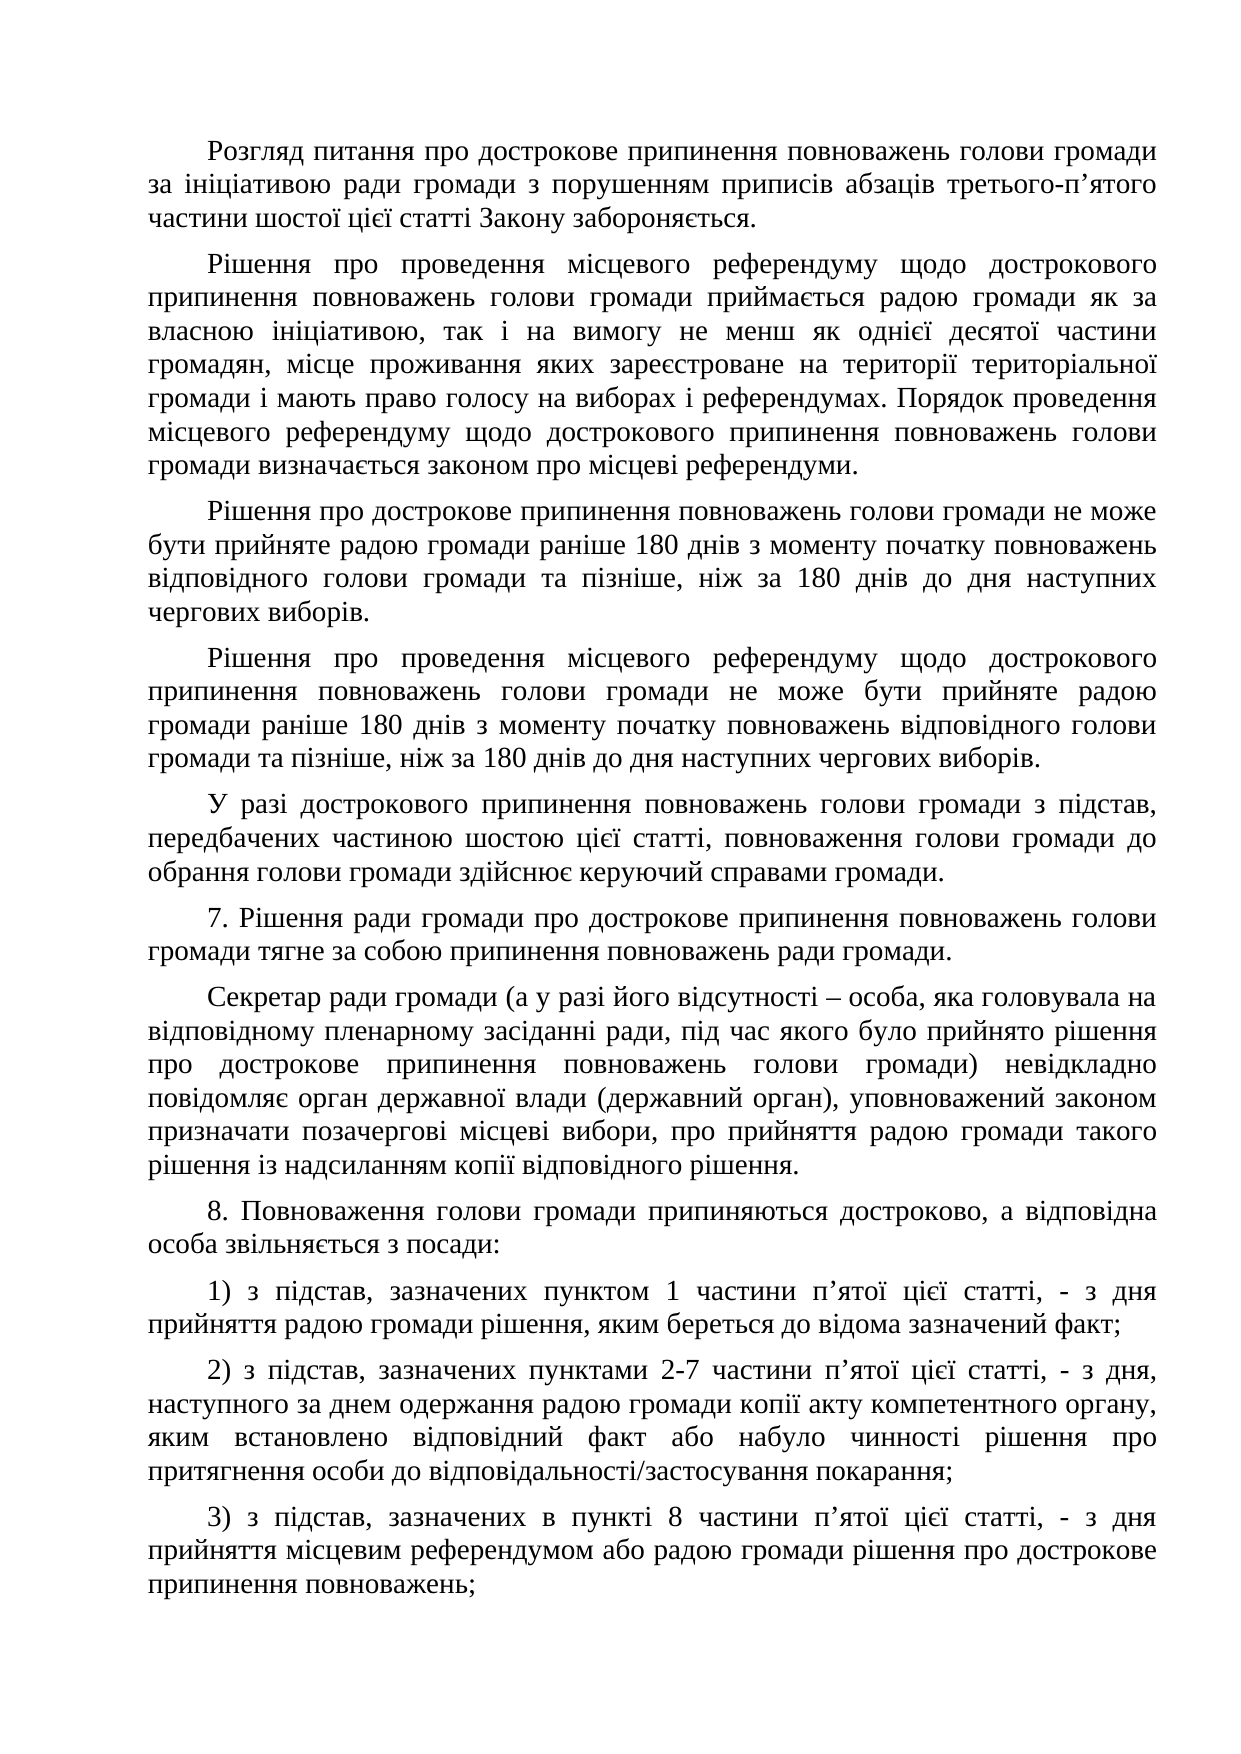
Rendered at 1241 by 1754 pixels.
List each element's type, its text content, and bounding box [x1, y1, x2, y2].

text У разі дострокового припинення повноважень голови громади з підстав, передбачених частиною шостою цієї статті, повноваження голови громади до обрання голови громади здійснює керуючий справами громади. [148, 787, 1158, 887]
text Секретар ради громади (а у разі його відсутності – особа, яка головувала на відповідному пленарному засіданні ради, під час якого було прийнято рішення про дострокове припинення повноважень голови громади) невідкладно повідомляє орган державної влади (державний орган), уповноважений законом призначати позачергові місцеві вибори, про прийняття радою громади такого рішення із надсиланням копії відповідного рішення. [148, 979, 1158, 1181]
text Рішення про дострокове припинення повноважень голови громади не може бути прийняте радою громади раніше 180 днів з моменту початку повноважень відповідного голови громади та пізніше, ніж за 180 днів до дня наступних чергових виборів. [148, 493, 1158, 627]
text Розгляд питання про дострокове припинення повноважень голови громади за ініціативою ради громади з порушенням приписів абзаців третього-п’ятого частини шостої цієї статті Закону забороняється. [148, 133, 1158, 233]
text Рішення про проведення місцевого референдуму щодо дострокового припинення повноважень голови громади приймається радою громади як за власною ініціативою, так і на вимогу не менш як однієї десятої частини громадян, місце проживання яких зареєстроване на території територіальної громади і мають право голосу на виборах і референдумах. Порядок проведення місцевого референдуму щодо дострокового припинення повноважень голови громади визначається законом про місцеві референдуми. [148, 246, 1158, 481]
text 2) з підстав, зазначених пунктами 2-7 частини п’ятої цієї статті, - з дня, наступного за днем одержання радою громади копії акту компетентного органу, яким встановлено відповідний факт або набуло чинності рішення про притягнення особи до відповідальності/застосування покарання; [148, 1352, 1158, 1486]
text Рішення про проведення місцевого референдуму щодо дострокового припинення повноважень голови громади не може бути прийняте радою громади раніше 180 днів з моменту початку повноважень відповідного голови громади та пізніше, ніж за 180 днів до дня наступних чергових виборів. [148, 640, 1158, 774]
text 7. Рішення ради громади про дострокове припинення повноважень голови громади тягне за собою припинення повноважень ради громади. [148, 900, 1158, 967]
text 1) з підстав, зазначених пунктом 1 частини п’ятої цієї статті, - з дня прийняття радою громади рішення, яким береться до відома зазначений факт; [148, 1273, 1158, 1340]
text 3) з підстав, зазначених в пункті 8 частини п’ятої цієї статті, - з дня прийняття місцевим референдумом або радою громади рішення про дострокове припинення повноважень; [148, 1499, 1158, 1599]
text 8. Повноваження голови громади припиняються достроково, а відповідна особа звільняється з посади: [148, 1193, 1158, 1260]
